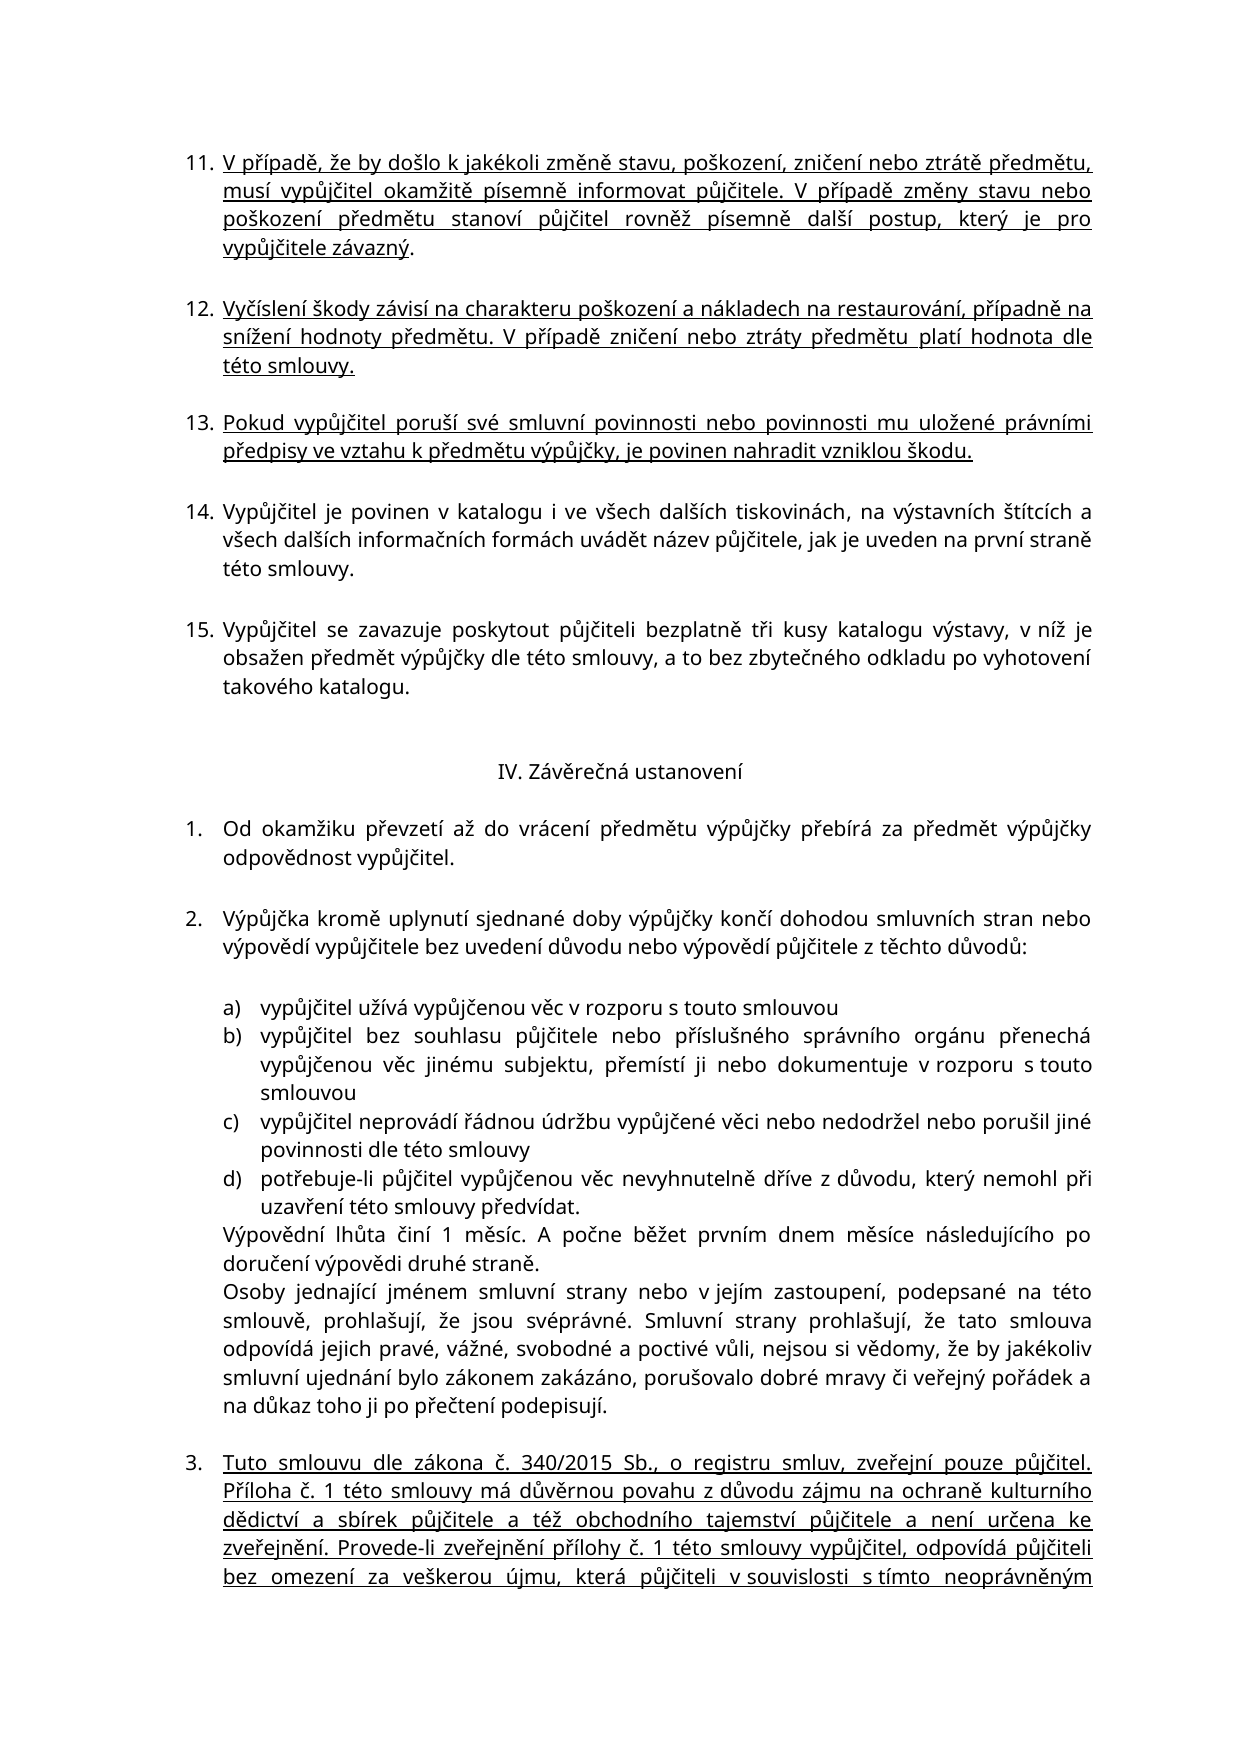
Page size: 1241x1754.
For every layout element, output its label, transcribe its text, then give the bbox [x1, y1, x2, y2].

text Výpovědní lhůta činí 1 měsíc. A počne běžet prvním dnem měsíce následujícího po doručení výpovědi druhé straně. [223, 1221, 1093, 1277]
list vypůjčitel užívá vypůjčenou věc v rozporu s touto smlouvou [223, 993, 1093, 1022]
text Osoby jednající jménem smluvní strany nebo v jejím zastoupení, podepsané na této smlouvě, prohlašují, že jsou svéprávné. Smluvní strany prohlašují, že tato smlouva odpovídá jejich pravé, vážné, svobodné a poctivé vůli, nejsou si vědomy, že by jakékoliv smluvní ujednání bylo zákonem zakázáno, porušovalo dobré mravy či veřejný pořádek a na důkaz toho ji po přečtení podepisují. [223, 1277, 1093, 1420]
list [185, 1448, 1093, 1590]
list Pokud vypůjčitel poruší své smluvní povinnosti nebo povinnosti mu uložené právními předpisy ve vztahu k předmětu výpůjčky, je povinen nahradit vzniklou škodu. [185, 408, 1093, 464]
list Od okamžiku převzetí až do vrácení předmětu výpůjčky přebírá za předmět výpůjčky odpovědnost vypůjčitel. [185, 814, 1093, 871]
list Vypůjčitel se zavazuje poskytout půjčiteli bezplatně tři kusy katalogu výstavy, v níž je obsažen předmět výpůjčky dle této smlouvy, a to bez zbytečného odkladu po vyhotovení takového katalogu. [185, 615, 1093, 700]
list vypůjčitel bez souhlasu půjčitele nebo příslušného správního orgánu přenechá vypůjčenou věc jinému subjektu, přemístí ji nebo dokumentuje v rozporu s touto smlouvou [223, 1022, 1093, 1107]
list vypůjčitel neprovádí řádnou údržbu vypůjčené věci nebo nedodržel nebo porušil jiné povinnosti dle této smlouvy [223, 1107, 1093, 1164]
list Výpůjčka kromě uplynutí sjednané doby výpůjčky končí dohodou smluvních stran nebo výpovědí vypůjčitele bez uvedení důvodu nebo výpovědí půjčitele z těchto důvodů: [185, 904, 1093, 961]
text IV. Závěrečná ustanovení [148, 757, 1093, 786]
list Vypůjčitel je povinen v katalogu i ve všech dalších tiskovinách, na výstavních štítcích a všech dalších informačních formách uvádět název půjčitele, jak je uveden na první straně této smlouvy. [185, 497, 1093, 582]
list V případě, že by došlo k jakékoli změně stavu, poškození, zničení nebo ztrátě předmětu, musí vypůjčitel okamžitě písemně informovat půjčitele. V případě změny stavu nebo poškození předmětu stanoví půjčitel rovněž písemně další postup, který je pro vypůjčitele závazný. [185, 148, 1093, 261]
list Vyčíslení škody závisí na charakteru poškození a nákladech na restaurování, případně na snížení hodnoty předmětu. V případě zničení nebo ztráty předmětu platí hodnota dle této smlouvy. [185, 294, 1093, 379]
list potřebuje-li půjčitel vypůjčenou věc nevyhnutelně dříve z důvodu, který nemohl při uzavření této smlouvy předvídat. [223, 1164, 1093, 1221]
